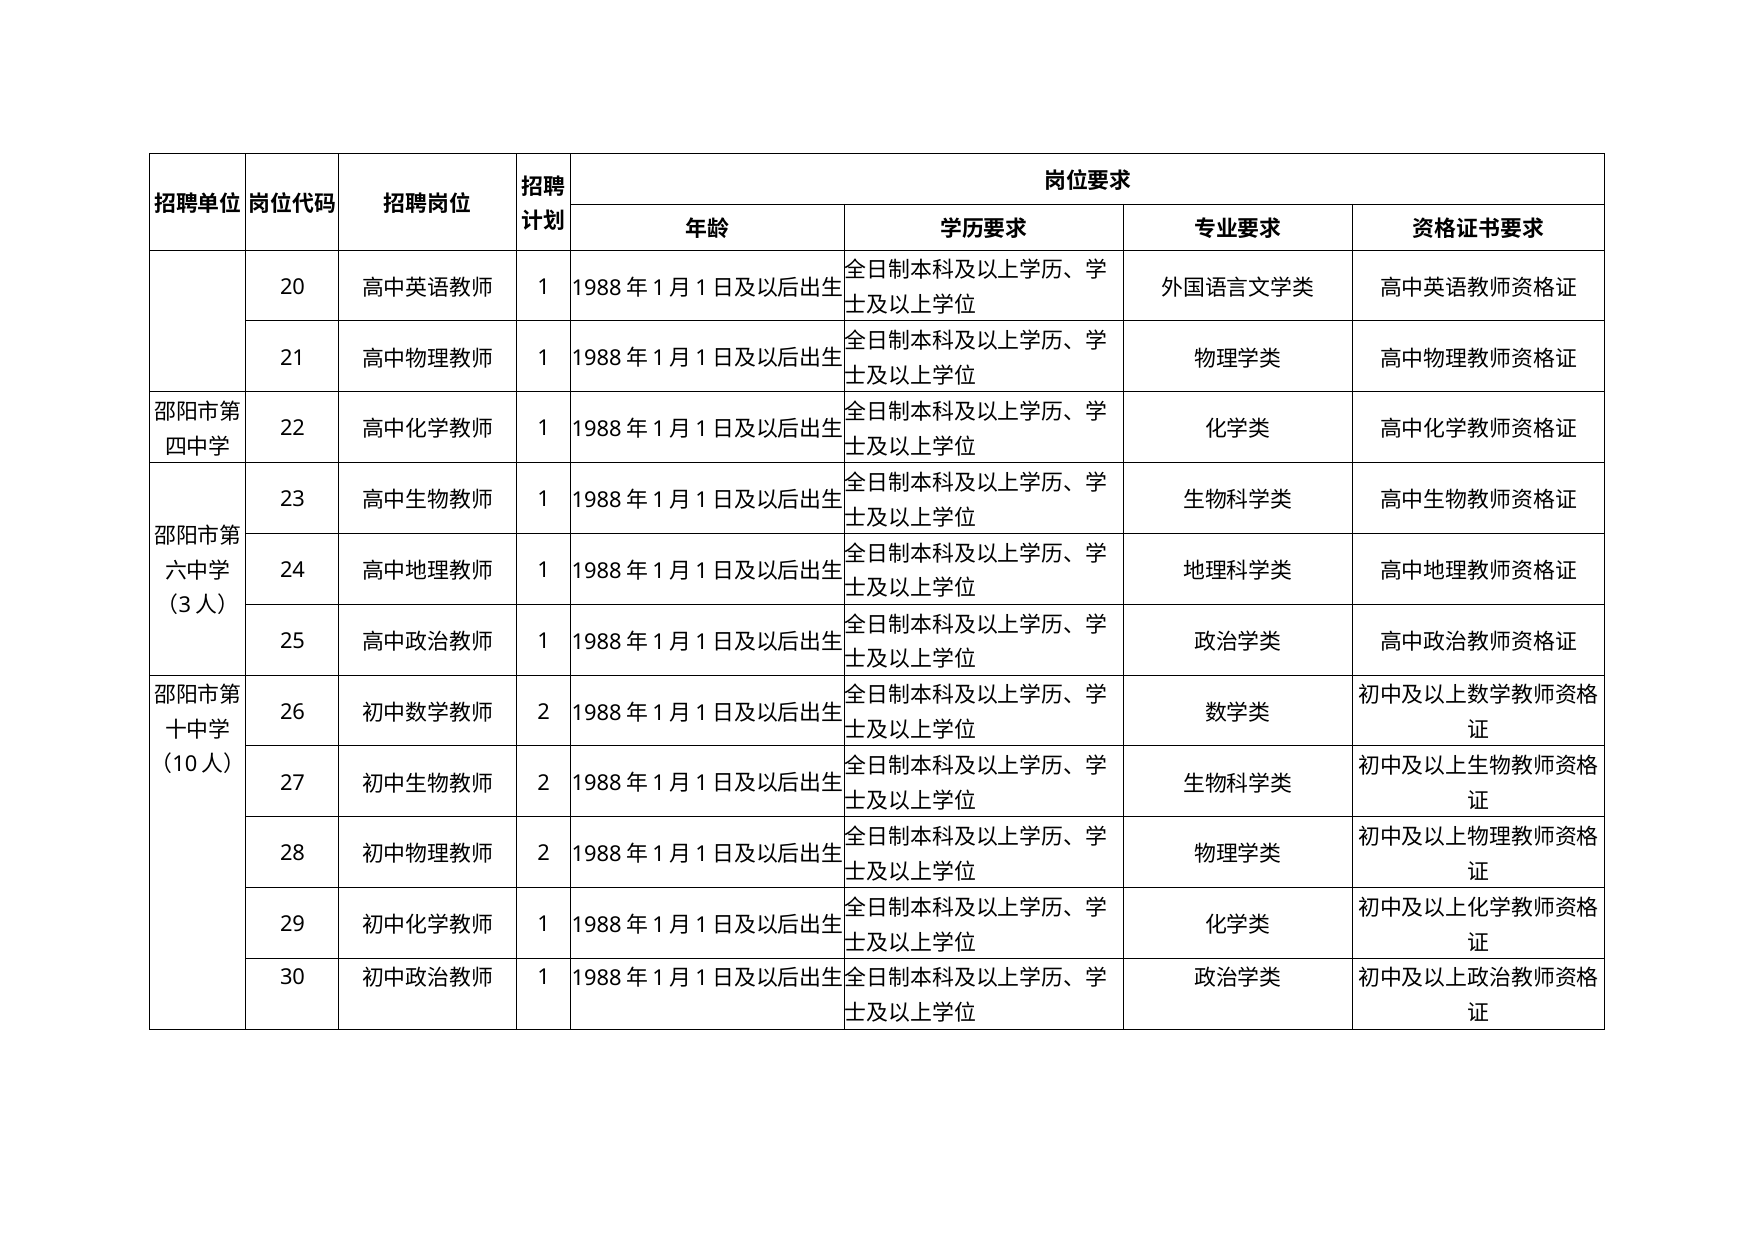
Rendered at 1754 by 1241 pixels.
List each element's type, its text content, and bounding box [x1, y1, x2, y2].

table_cell 1 [517, 392, 570, 462]
table_header 岗位代码 [246, 154, 338, 249]
table_cell 政治学类 [1124, 605, 1352, 674]
table_cell 初中数学教师 [339, 676, 516, 745]
table_cell 1988年1月1日及以后出生 [571, 534, 844, 604]
table_cell 1 [517, 534, 570, 604]
table_cell 1 [517, 321, 570, 391]
table_cell 初中及以上生物教师资格证 [1353, 746, 1604, 816]
table_cell 2 [517, 676, 570, 745]
table_cell 全日制本科及以上学历、学士及以上学位 [845, 746, 1123, 816]
table_cell 初中化学教师 [339, 888, 516, 958]
table_header 招聘单位 [150, 154, 245, 249]
table_cell 全日制本科及以上学历、学士及以上学位 [845, 321, 1123, 391]
table_cell 全日制本科及以上学历、学士及以上学位 [845, 534, 1123, 604]
table_cell 30 [246, 959, 338, 1029]
table_header 岗位要求 [571, 154, 1604, 204]
table_cell 高中政治教师 [339, 605, 516, 674]
table_cell 化学类 [1124, 888, 1352, 958]
table_cell 数学类 [1124, 676, 1352, 745]
table_cell 2 [517, 817, 570, 887]
table_cell 高中化学教师 [339, 392, 516, 462]
table_cell 初中及以上数学教师资格证 [1353, 676, 1604, 745]
table_cell 高中生物教师资格证 [1353, 463, 1604, 533]
table_cell 初中物理教师 [339, 817, 516, 887]
table_cell 高中地理教师 [339, 534, 516, 604]
table_cell 1988年1月1日及以后出生 [571, 817, 844, 887]
table_cell 全日制本科及以上学历、学士及以上学位 [845, 392, 1123, 462]
table_cell 20 [246, 251, 338, 320]
table_cell 22 [246, 392, 338, 462]
table_cell 全日制本科及以上学历、学士及以上学位 [845, 251, 1123, 320]
table_cell 1988年1月1日及以后出生 [571, 463, 844, 533]
table_cell 全日制本科及以上学历、学士及以上学位 [845, 959, 1123, 1029]
table_cell 1 [517, 888, 570, 958]
table_cell 高中英语教师 [339, 251, 516, 320]
table_cell 1988年1月1日及以后出生 [571, 746, 844, 816]
table_cell 高中物理教师 [339, 321, 516, 391]
table_cell 21 [246, 321, 338, 391]
table_cell 1 [517, 251, 570, 320]
table_cell 学历要求 [845, 205, 1123, 249]
table_cell 1988年1月1日及以后出生 [571, 676, 844, 745]
table_cell 23 [246, 463, 338, 533]
table_cell 初中及以上物理教师资格证 [1353, 817, 1604, 887]
table_cell 邵阳市第十中学（10人） [150, 676, 245, 1029]
table_cell 1 [517, 463, 570, 533]
table_cell 全日制本科及以上学历、学士及以上学位 [845, 888, 1123, 958]
table_cell 物理学类 [1124, 817, 1352, 887]
table_cell 29 [246, 888, 338, 958]
table_cell 专业要求 [1124, 205, 1352, 249]
table_cell 24 [246, 534, 338, 604]
table_cell 外国语言文学类 [1124, 251, 1352, 320]
table_cell 1988年1月1日及以后出生 [571, 888, 844, 958]
table_cell 全日制本科及以上学历、学士及以上学位 [845, 605, 1123, 674]
table_cell 2 [517, 746, 570, 816]
table_cell 化学类 [1124, 392, 1352, 462]
table_cell 全日制本科及以上学历、学士及以上学位 [845, 676, 1123, 745]
table_cell 1988年1月1日及以后出生 [571, 251, 844, 320]
table_cell 高中物理教师资格证 [1353, 321, 1604, 391]
table_header 招聘计划 [517, 154, 570, 249]
table_cell 1988年1月1日及以后出生 [571, 959, 844, 1029]
table_cell 全日制本科及以上学历、学士及以上学位 [845, 463, 1123, 533]
table_cell 政治学类 [1124, 959, 1352, 1029]
table_cell 高中生物教师 [339, 463, 516, 533]
table_cell 高中化学教师资格证 [1353, 392, 1604, 462]
table_cell 25 [246, 605, 338, 674]
table_cell 初中政治教师 [339, 959, 516, 1029]
table_cell 27 [246, 746, 338, 816]
table_cell 生物科学类 [1124, 746, 1352, 816]
table_cell 邵阳市第四中学 [150, 392, 245, 462]
table_cell 全日制本科及以上学历、学士及以上学位 [845, 817, 1123, 887]
table_cell 年龄 [571, 205, 844, 249]
table_cell 高中地理教师资格证 [1353, 534, 1604, 604]
table_cell 生物科学类 [1124, 463, 1352, 533]
table_cell 1988年1月1日及以后出生 [571, 605, 844, 674]
table_cell 邵阳市第六中学 （3人） [150, 463, 245, 674]
table_cell 1988年1月1日及以后出生 [571, 392, 844, 462]
table_cell 资格证书要求 [1353, 205, 1604, 249]
table_cell 初中及以上化学教师资格证 [1353, 888, 1604, 958]
table_cell 物理学类 [1124, 321, 1352, 391]
table_cell 地理科学类 [1124, 534, 1352, 604]
table_cell 初中生物教师 [339, 746, 516, 816]
table_cell 高中英语教师资格证 [1353, 251, 1604, 320]
table_cell 1988年1月1日及以后出生 [571, 321, 844, 391]
table_cell 26 [246, 676, 338, 745]
table_cell 1 [517, 605, 570, 674]
table_cell 28 [246, 817, 338, 887]
table_header 招聘岗位 [339, 154, 516, 249]
table_cell 初中及以上政治教师资格证 [1353, 959, 1604, 1029]
table_cell 1 [517, 959, 570, 1029]
table_cell 高中政治教师资格证 [1353, 605, 1604, 674]
